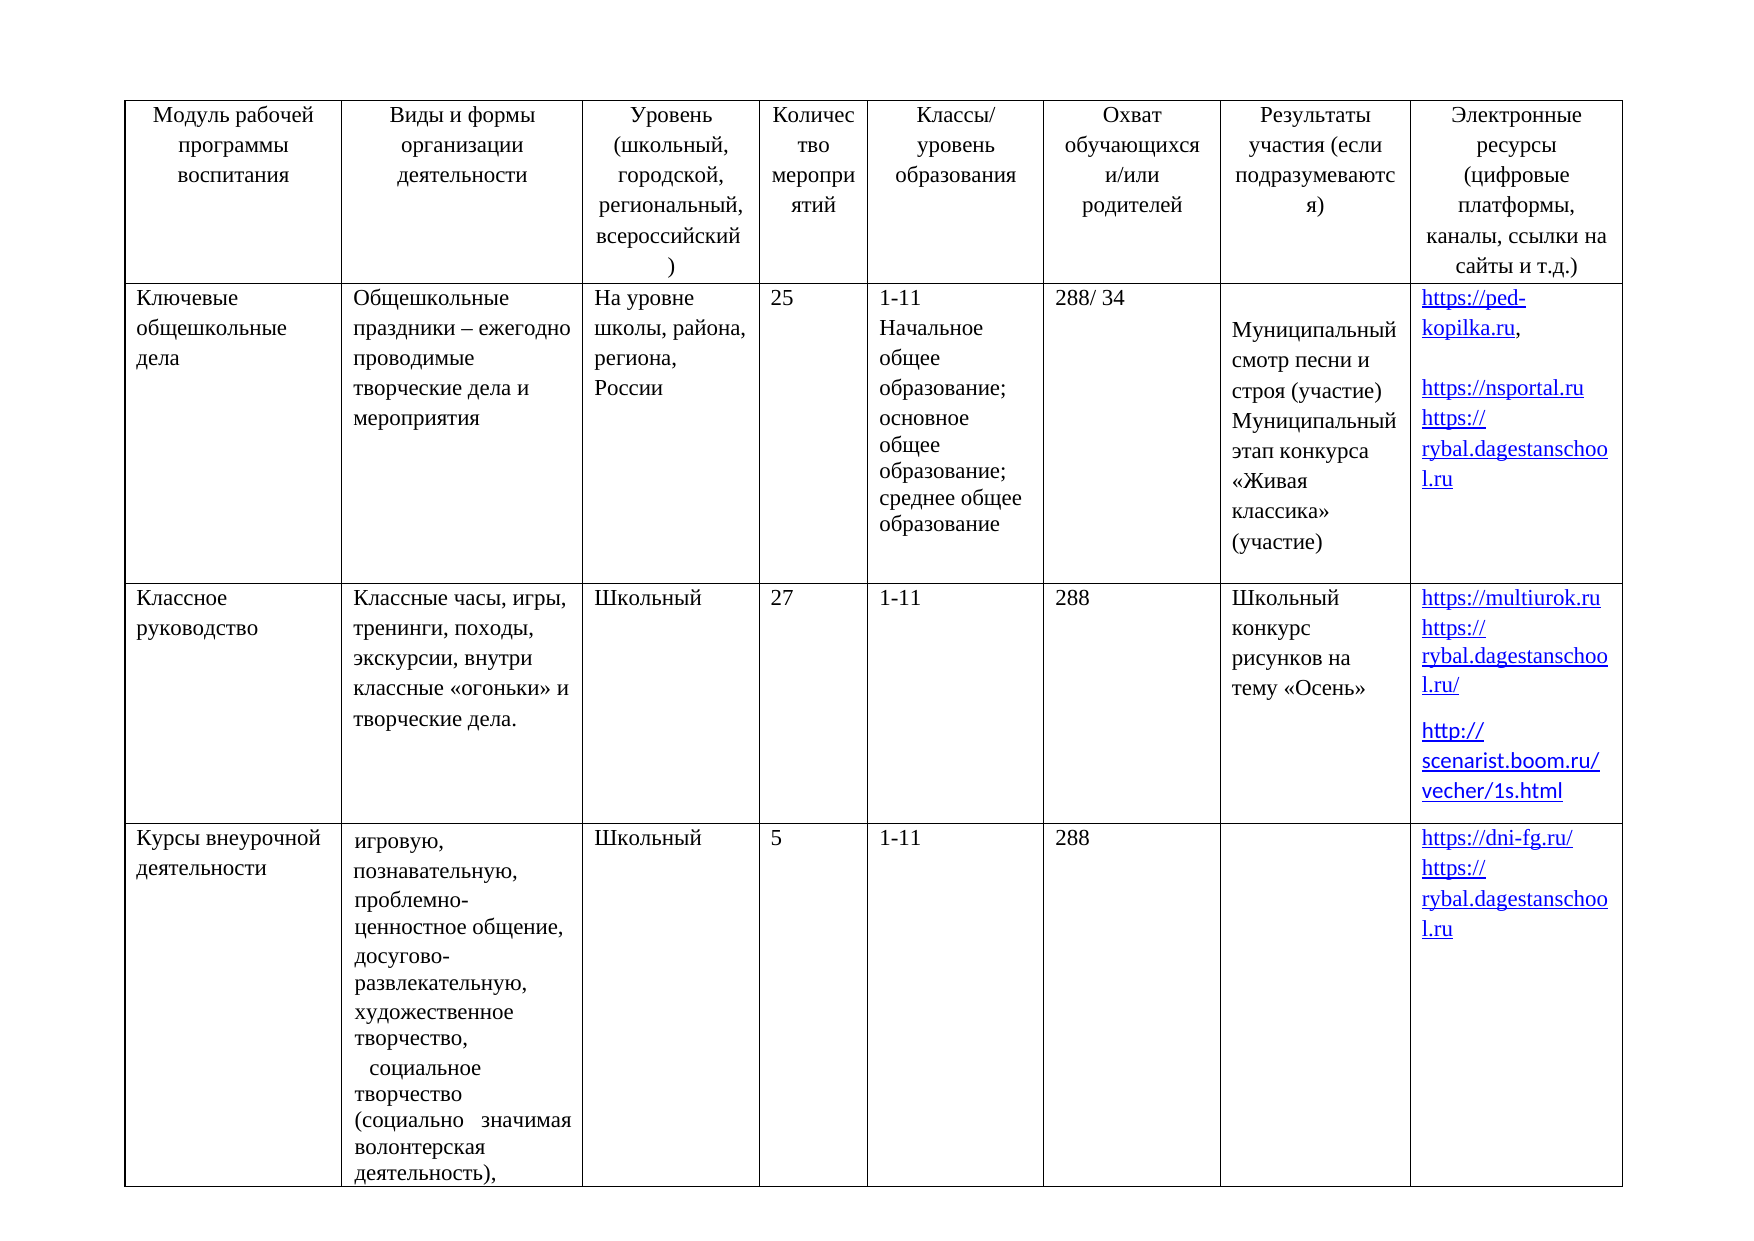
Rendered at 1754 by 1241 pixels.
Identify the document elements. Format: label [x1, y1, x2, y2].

table_header [117, 59, 1645, 1194]
